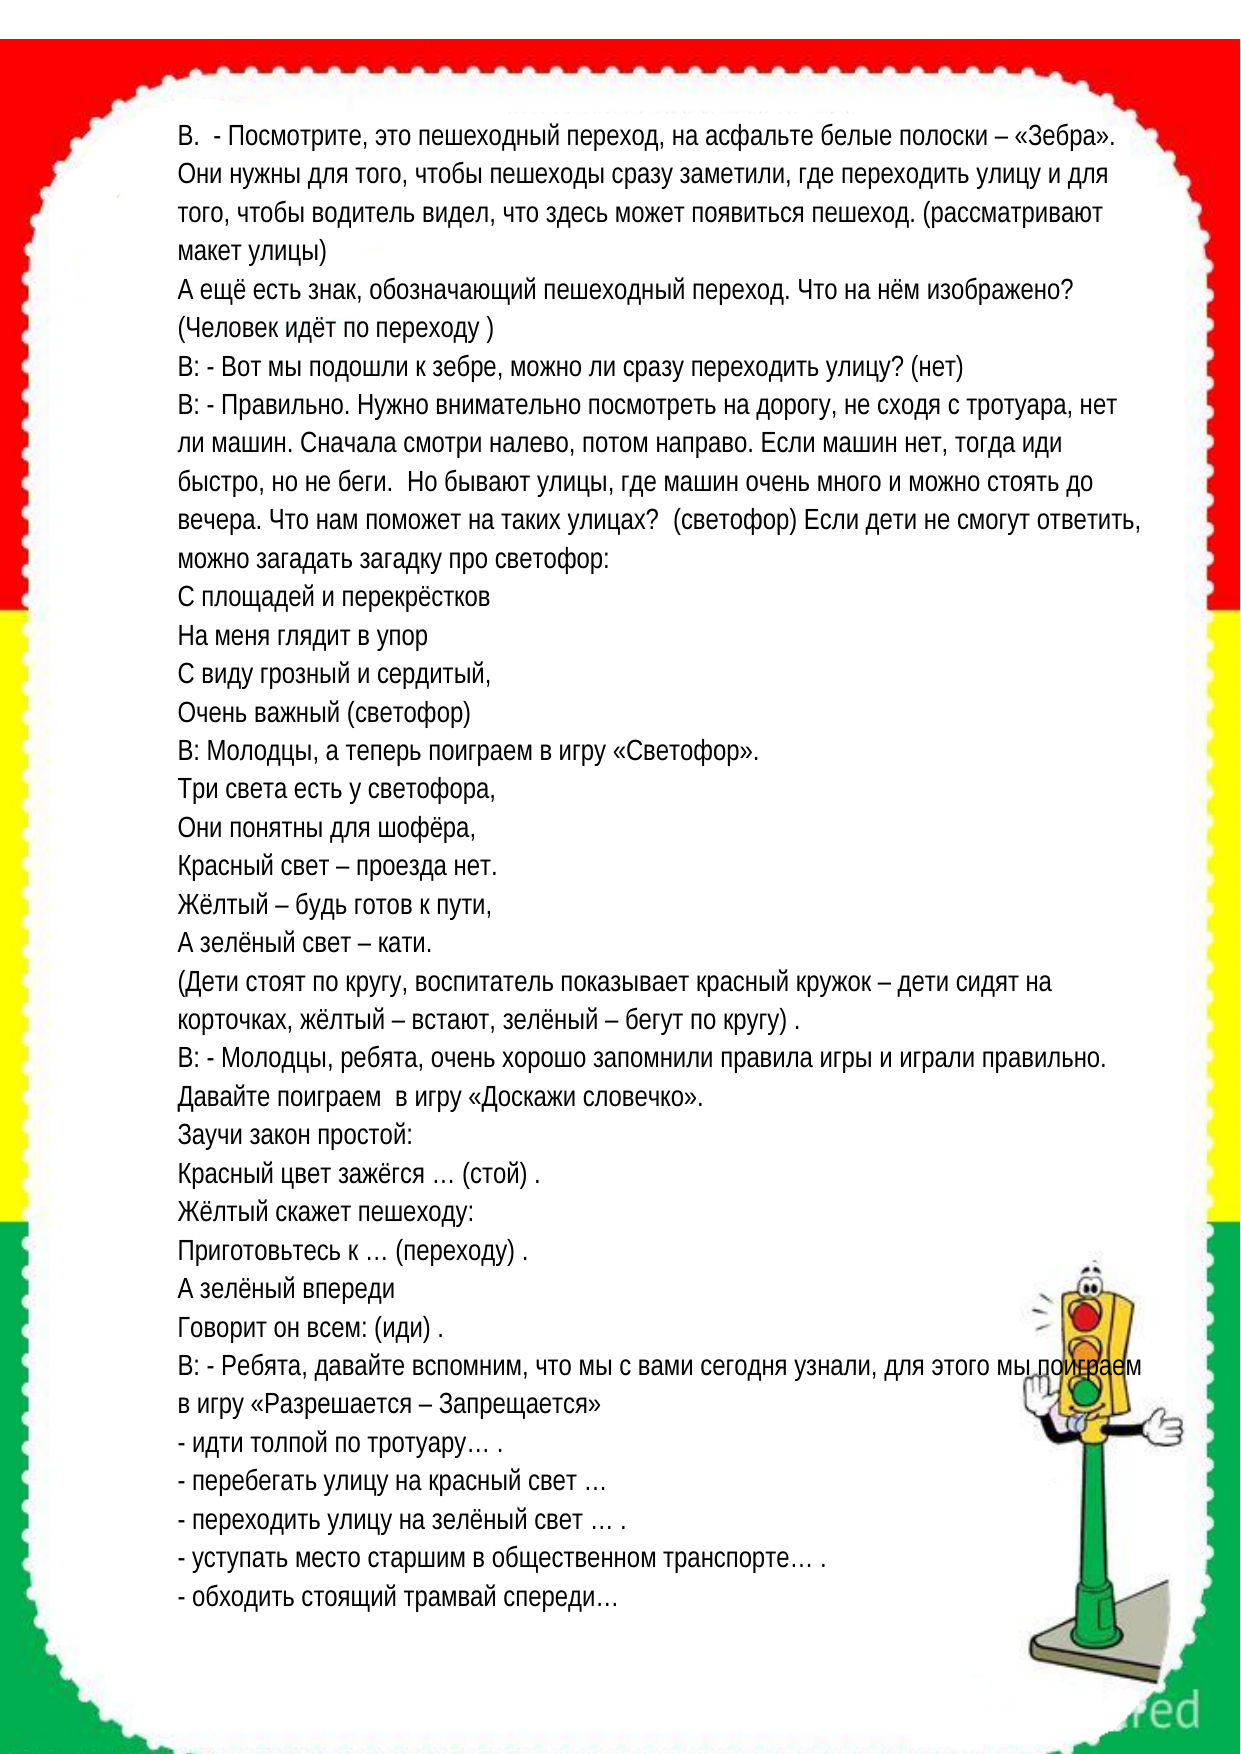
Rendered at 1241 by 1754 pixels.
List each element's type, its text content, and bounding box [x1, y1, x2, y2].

text (Дети стоят по кругу, воспитатель показывает красный кружок – дети сидят на корточках, жёлтый – встают, зелёный – бегут по кругу) . [177, 964, 1152, 1036]
picture [0, 39, 1241, 1754]
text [177, 1425, 1152, 1612]
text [177, 118, 1152, 728]
text В: Молодцы, а теперь поиграем в игру «Светофор». [177, 733, 1152, 767]
text В: - Молодцы, ребята, очень хорошо запомнили правила игры и играли правильно. Давайте поиграем в игру «Доскажи словечко». [177, 1041, 1152, 1112]
text В: - Ребята, давайте вспомним, что мы с вами сегодня узнали, для этого мы поиграем в игру «Разрешается – Запрещается» [177, 1348, 1152, 1420]
text Заучи закон простой: Красный цвет зажёгся … (стой) . Жёлтый скажет пешеходу: Приготовьтесь к … (переходу) . А зелёный впереди Говорит он всем: (иди) . [177, 1117, 1152, 1343]
text Три света есть у светофора, Они понятны для шофёра, Красный свет – проезда нет. Жёлтый – будь готов к пути, А зелёный свет – кати. [177, 772, 1152, 959]
